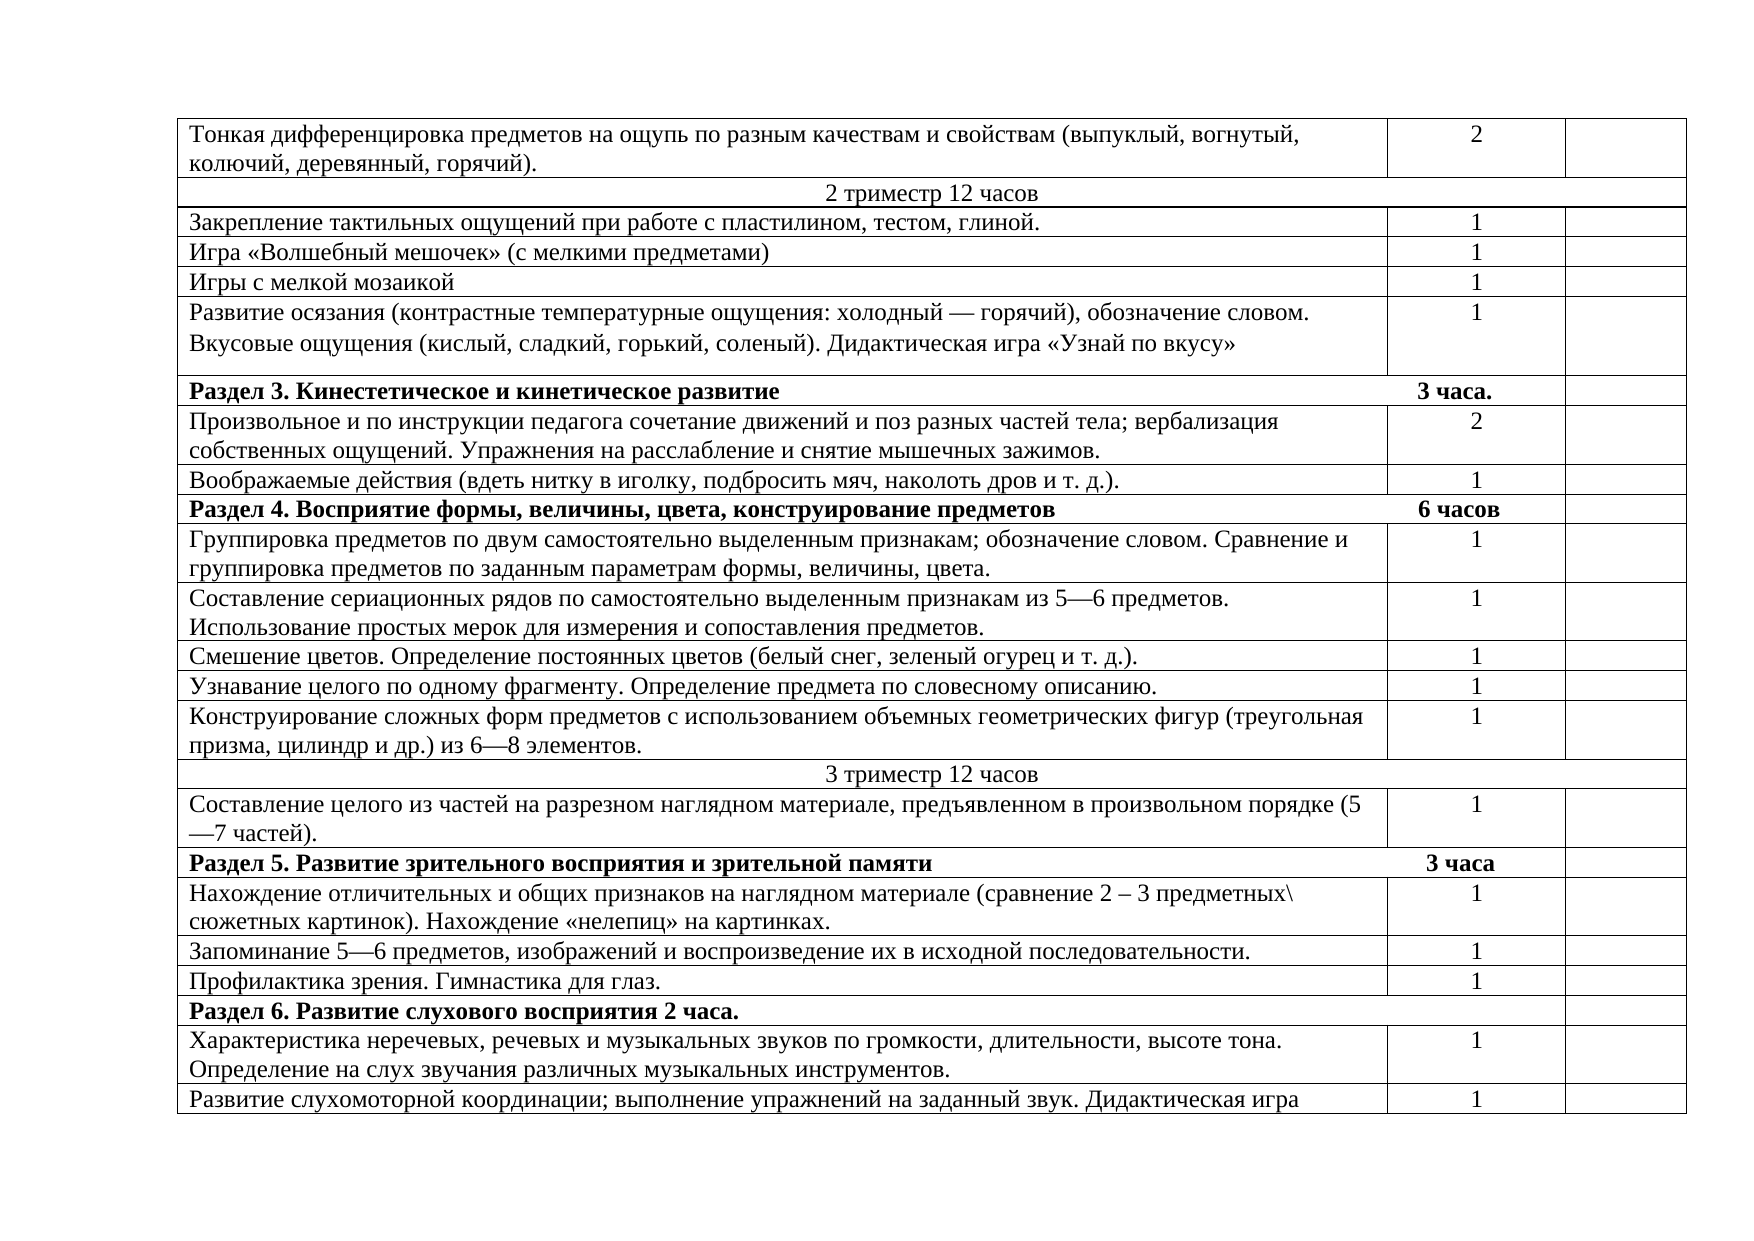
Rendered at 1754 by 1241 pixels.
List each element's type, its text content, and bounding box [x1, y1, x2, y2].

table_cell [1566, 465, 1686, 493]
table_cell [1566, 789, 1686, 847]
table_cell [1566, 1026, 1686, 1083]
table_cell 1 [1388, 671, 1565, 700]
table_cell 1 [1388, 1026, 1565, 1083]
table_cell Воображаемые действия (вдеть нитку в иголку, подбросить мяч, наколоть дров и т. д.). [178, 465, 1387, 493]
table_cell Нахождение отличительных и общих признаков на наглядном материале (сравнение 2 – 3 предметных\сюжетных картинок). Нахождение «нелепиц» на картинках. [178, 878, 1387, 935]
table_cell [178, 1084, 1387, 1113]
table_cell [1566, 119, 1686, 177]
table_cell Узнавание целого по одному фрагменту. Определение предмета по словесному описанию. [178, 671, 1387, 700]
table_cell Игра «Волшебный мешочек» (с мелкими предметами) [178, 237, 1387, 266]
table_cell [1566, 495, 1686, 523]
table_cell 1 [1388, 465, 1565, 493]
table_cell Раздел 5. Развитие зрительного восприятия и зрительной памяти 3 часа [178, 848, 1565, 877]
table_cell 1 [1388, 524, 1565, 582]
table_cell [1566, 297, 1686, 375]
table_cell 2 [1388, 119, 1565, 177]
table_cell 1 [1388, 701, 1565, 758]
table_cell [1566, 376, 1686, 405]
table_cell 1 [1388, 641, 1565, 670]
table_cell 1 [1388, 1084, 1565, 1113]
table_cell Произвольное и по инструкции педагога сочетание движений и поз разных частей тела; вербализация собственных ощущений. Упражнения на расслабление и снятие мышечных зажимов. [178, 406, 1387, 464]
table_cell [1566, 406, 1686, 464]
table_cell [1566, 701, 1686, 758]
table_cell [1566, 641, 1686, 670]
table_cell Раздел 4. Восприятие формы, величины, цвета, конструирование предметов 6 часов [178, 495, 1565, 523]
table_cell 1 [1388, 267, 1565, 296]
table_cell 1 [1388, 237, 1565, 266]
table_cell Характеристика неречевых, речевых и музыкальных звуков по громкости, длительности, высоте тона. Определение на слух звучания различных музыкальных инструментов. [178, 1026, 1387, 1083]
table_cell [1566, 237, 1686, 266]
table_cell Тонкая дифференцировка предметов на ощупь по разным качествам и свойствам (выпуклый, вогнутый, колючий, деревянный, горячий). [178, 119, 1387, 177]
table_cell Конструирование сложных форм предметов с использованием объемных геометрических фигур (треугольная призма, цилиндр и др.) из 6—8 элементов. [178, 701, 1387, 758]
table_cell Составление сериационных рядов по самостоятельно выделенным признакам из 5—6 предметов. Использование простых мерок для измерения и сопоставления предметов. [178, 583, 1387, 640]
table_cell Группировка предметов по двум самостоятельно выделенным признакам; обозначение словом. Сравнение и группировка предметов по заданным параметрам формы, величины, цвета. [178, 524, 1387, 582]
table_cell Запоминание 5—6 предметов, изображений и воспроизведение их в исходной последовательности. [178, 936, 1387, 965]
table_cell [1566, 878, 1686, 935]
table_cell [1566, 267, 1686, 296]
table_cell 1 [1388, 297, 1565, 375]
table_cell 2 триместр 12 часов [178, 178, 1686, 206]
table_cell Закрепление тактильных ощущений при работе с пластилином, тестом, глиной. [178, 208, 1387, 236]
table_cell [1566, 848, 1686, 877]
table_cell [1566, 524, 1686, 582]
table_cell 1 [1388, 878, 1565, 935]
table_cell 1 [1388, 966, 1565, 995]
table_cell [1566, 1084, 1686, 1113]
table_cell [1566, 966, 1686, 995]
table_cell 1 [1388, 789, 1565, 847]
table_cell Смешение цветов. Определение постоянных цветов (белый снег, зеленый огурец и т. д.). [178, 641, 1387, 670]
table_cell Профилактика зрения. Гимнастика для глаз. [178, 966, 1387, 995]
table_cell 1 [1388, 583, 1565, 640]
table_cell [1566, 583, 1686, 640]
table_cell Составление целого из частей на разрезном наглядном материале, предъявленном в произвольном порядке (5—7 частей). [178, 789, 1387, 847]
table_cell [1566, 936, 1686, 965]
table_cell [1566, 208, 1686, 236]
table_cell Раздел 3. Кинестетическое и кинетическое развитие 3 часа. [178, 376, 1565, 405]
table_cell Игры с мелкой мозаикой [178, 267, 1387, 296]
table_cell Раздел 6. Развитие слухового восприятия 2 часа. [178, 996, 1565, 1024]
table_cell 1 [1388, 208, 1565, 236]
table_cell [1566, 996, 1686, 1024]
table_cell 2 [1388, 406, 1565, 464]
table_cell Развитие осязания (контрастные температурные ощущения: холодный — горячий), обозначение словом. Вкусовые ощущения (кислый, сладкий, горький, соленый). Дидактическая игра «Узнай по вкусу» [178, 297, 1387, 375]
table_cell 3 триместр 12 часов [178, 760, 1686, 788]
table_cell 1 [1388, 936, 1565, 965]
table_cell [1566, 671, 1686, 700]
